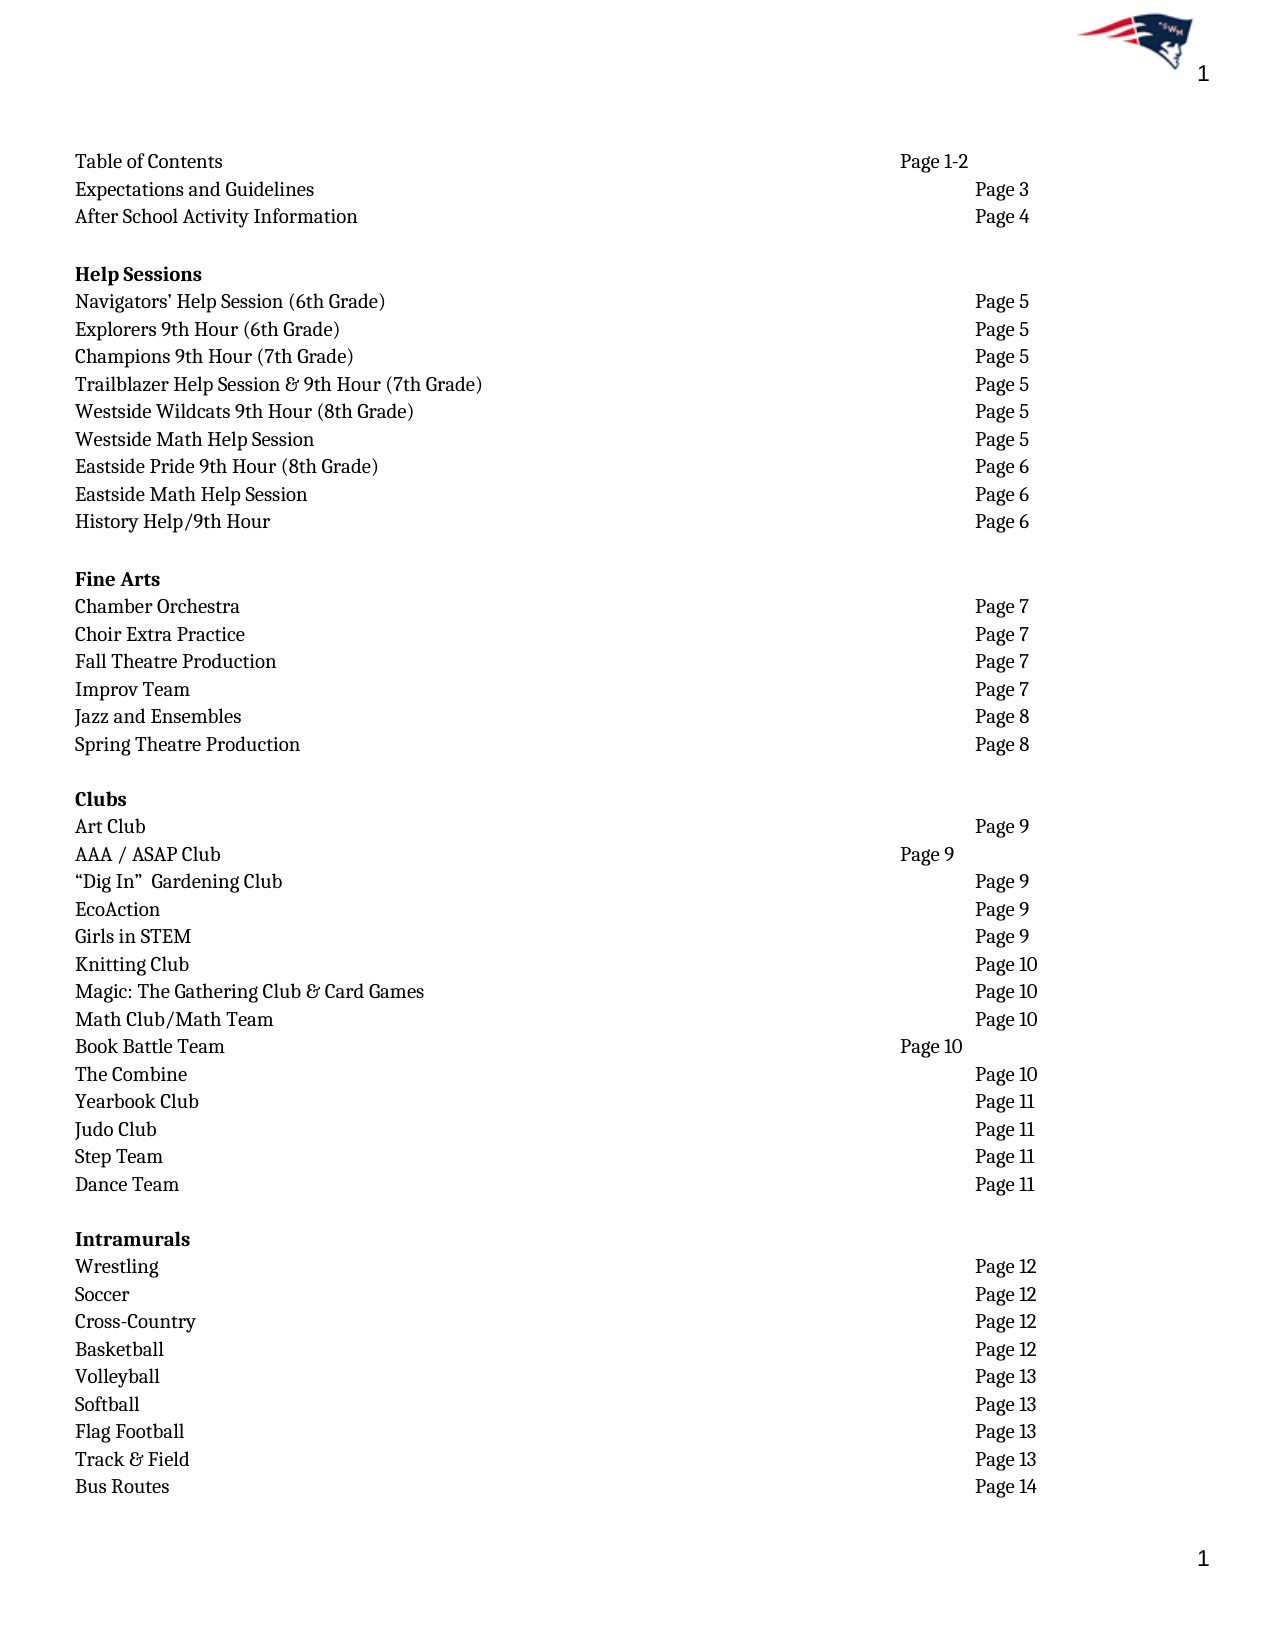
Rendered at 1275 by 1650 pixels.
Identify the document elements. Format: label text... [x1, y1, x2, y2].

text Intramurals [75, 1228, 1209, 1252]
text Soccer Page 12 [75, 1283, 1209, 1307]
text Spring Theatre Production Page 8 [75, 733, 1209, 757]
text Jazz and Ensembles Page 8 [75, 705, 1209, 729]
text Step Team Page 11 [75, 1145, 1209, 1169]
text Champions 9th Hour (7th Grade) Page 5 [75, 345, 1209, 369]
text Volleyball Page 13 [75, 1365, 1209, 1389]
picture [1075, 0, 1197, 82]
text Knitting Club Page 10 [75, 953, 1209, 977]
text Chamber Orchestra Page 7 [75, 595, 1209, 619]
text EcoAction Page 9 [75, 898, 1209, 922]
text Eastside Math Help Session Page 6 [75, 483, 1209, 507]
text AAA / ASAP Club Page 9 [75, 843, 1209, 867]
text Expectations and Guidelines Page 3 [75, 177, 1209, 201]
text Choir Extra Practice Page 7 [75, 623, 1209, 647]
text Fine Arts [75, 568, 1209, 592]
text Magic: The Gathering Club & Card Games Page 10 [75, 980, 1209, 1004]
text Art Club Page 9 [75, 815, 1209, 839]
text The Combine Page 10 [75, 1063, 1209, 1087]
text Softball Page 13 [75, 1393, 1209, 1417]
text Girls in STEM Page 9 [75, 925, 1209, 949]
text Fall Theatre Production Page 7 [75, 650, 1209, 674]
text Yearbook Club Page 11 [75, 1090, 1209, 1114]
text Westside Math Help Session Page 5 [75, 428, 1209, 452]
text “Dig In” Gardening Club Page 9 [75, 870, 1209, 894]
text History Help/9th Hour Page 6 [75, 510, 1209, 534]
text Help Sessions [75, 263, 1209, 287]
text Clubs [75, 788, 1209, 812]
text Bus Routes Page 14 [75, 1475, 1209, 1499]
text Basketball Page 12 [75, 1338, 1209, 1362]
text Flag Football Page 13 [75, 1420, 1209, 1444]
text Track & Field Page 13 [75, 1448, 1209, 1472]
text Book Battle Team Page 10 [75, 1035, 1209, 1059]
text After School Activity Information Page 4 [75, 205, 1209, 229]
text Explorers 9th Hour (6th Grade) Page 5 [75, 318, 1209, 342]
text Eastside Pride 9th Hour (8th Grade) Page 6 [75, 455, 1209, 479]
text Navigators’ Help Session (6th Grade) Page 5 [75, 290, 1209, 314]
text Dance Team Page 11 [75, 1173, 1209, 1197]
text Wrestling Page 12 [75, 1255, 1209, 1279]
text Table of Contents Page 1-2 [75, 150, 1209, 174]
text Westside Wildcats 9th Hour (8th Grade) Page 5 [75, 400, 1209, 424]
text Judo Club Page 11 [75, 1118, 1209, 1142]
text Cross-Country Page 12 [75, 1310, 1209, 1334]
text Trailblazer Help Session & 9th Hour (7th Grade) Page 5 [75, 373, 1209, 397]
text Math Club/Math Team Page 10 [75, 1008, 1209, 1032]
text Improv Team Page 7 [75, 678, 1209, 702]
